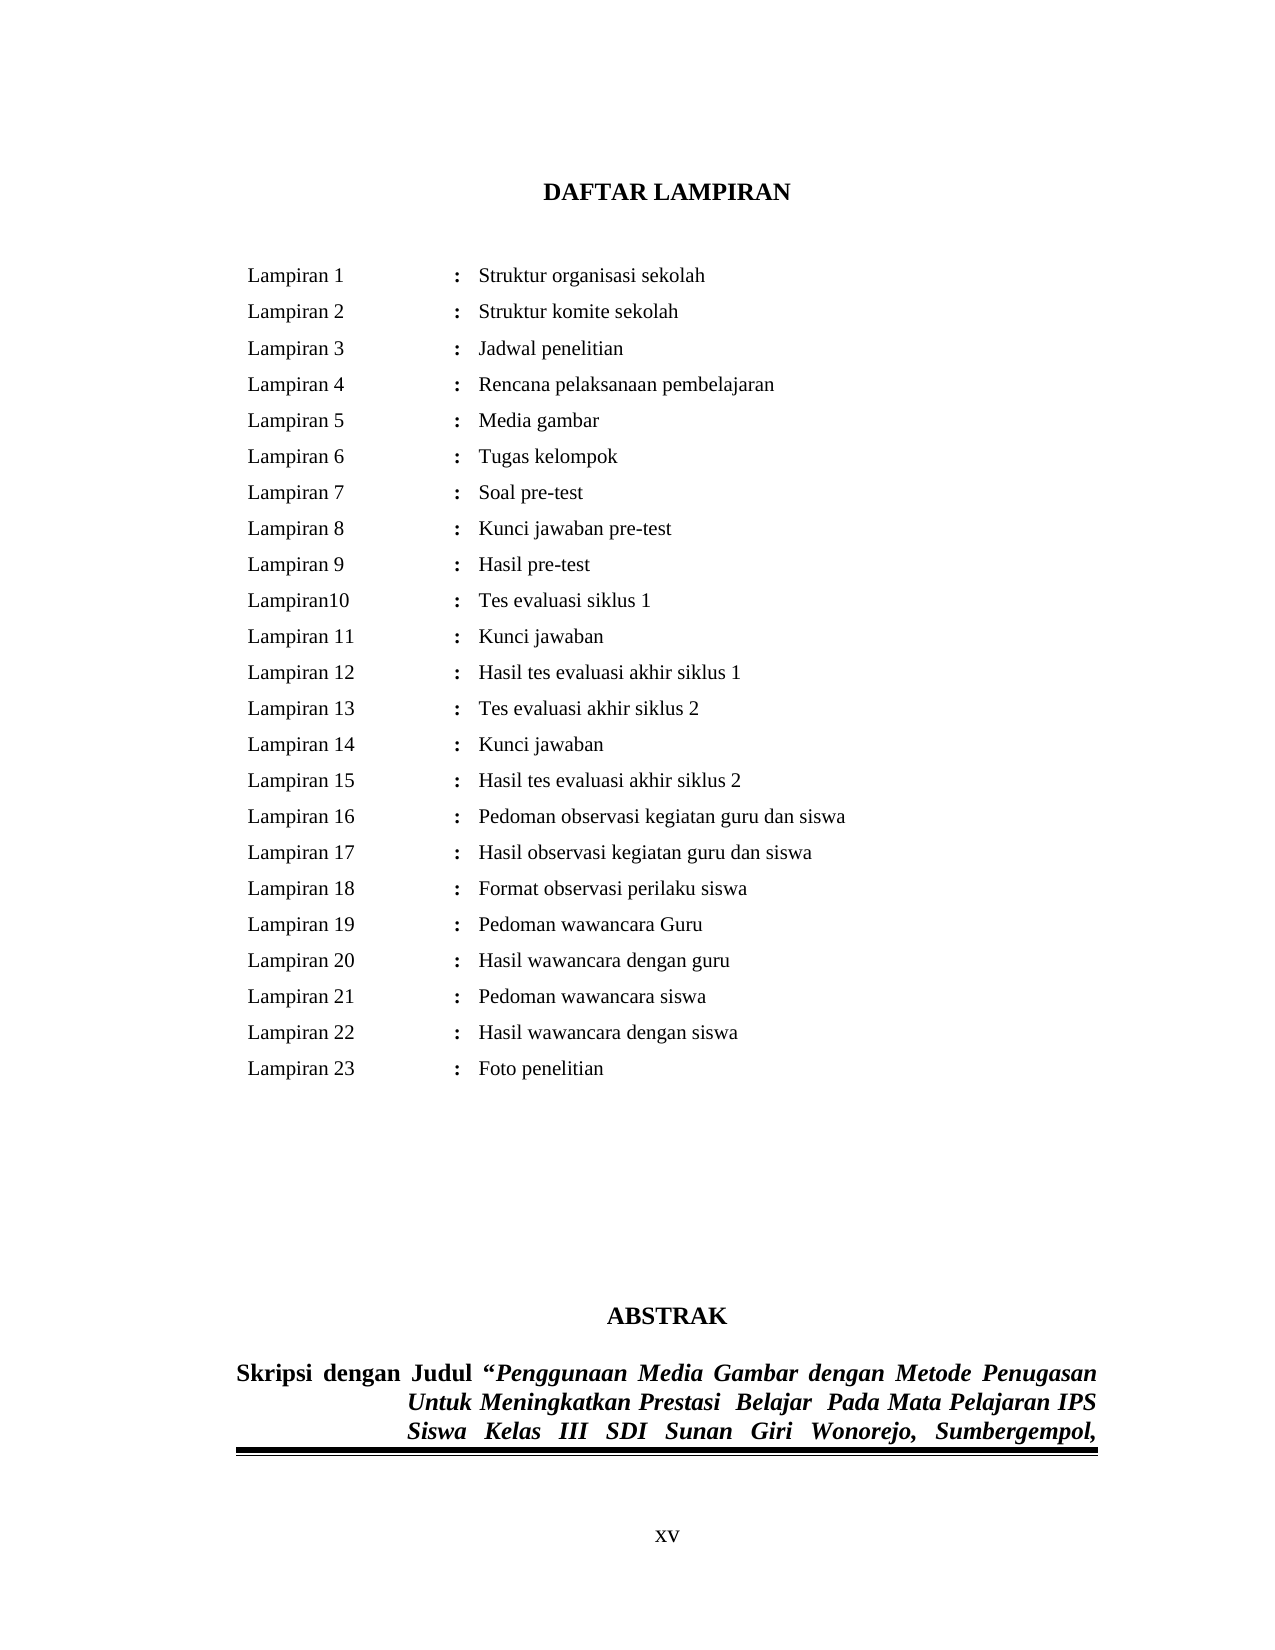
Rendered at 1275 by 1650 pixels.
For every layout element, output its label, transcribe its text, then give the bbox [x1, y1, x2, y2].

table_header Lampiran 1 Lampiran 2 Lampiran 3 Lampiran 4 Lampiran 5 Lampiran 6 Lampiran 7 Lampiran 8 Lampiran 9 Lampiran10 Lampiran 11 Lampiran 12 Lampiran 13 Lampiran 14 Lampiran 15 Lampiran 16 Lampiran 17 Lampiran 18 Lampiran 19 Lampiran 20 Lampiran 21 Lampiran 22 Lampiran 23 [236, 264, 442, 1128]
table_header Struktur organisasi sekolah Struktur komite sekolah Jadwal penelitian Rencana pelaksanaan pembelajaran Media gambar Tugas kelompok Soal pre-test Kunci jawaban pre-test Hasil pre-test Tes evaluasi siklus 1 Kunci jawaban Hasil tes evaluasi akhir siklus 1 Tes evaluasi akhir siklus 2 Kunci jawaban Hasil tes evaluasi akhir siklus 2 Pedoman observasi kegiatan guru dan siswa Hasil observasi kegiatan guru dan siswa Format observasi perilaku siswa Pedoman wawancara Guru Hasil wawancara dengan guru Pedoman wawancara siswa Hasil wawancara dengan siswa Foto penelitian [467, 264, 1061, 1128]
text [236, 1358, 1098, 1447]
table_header : : : : : : : : : : : : : : : : : : : : : : : [443, 264, 467, 1128]
text ABSTRAK [236, 1301, 1098, 1330]
text DAFTAR LAMPIRAN [236, 177, 1098, 206]
